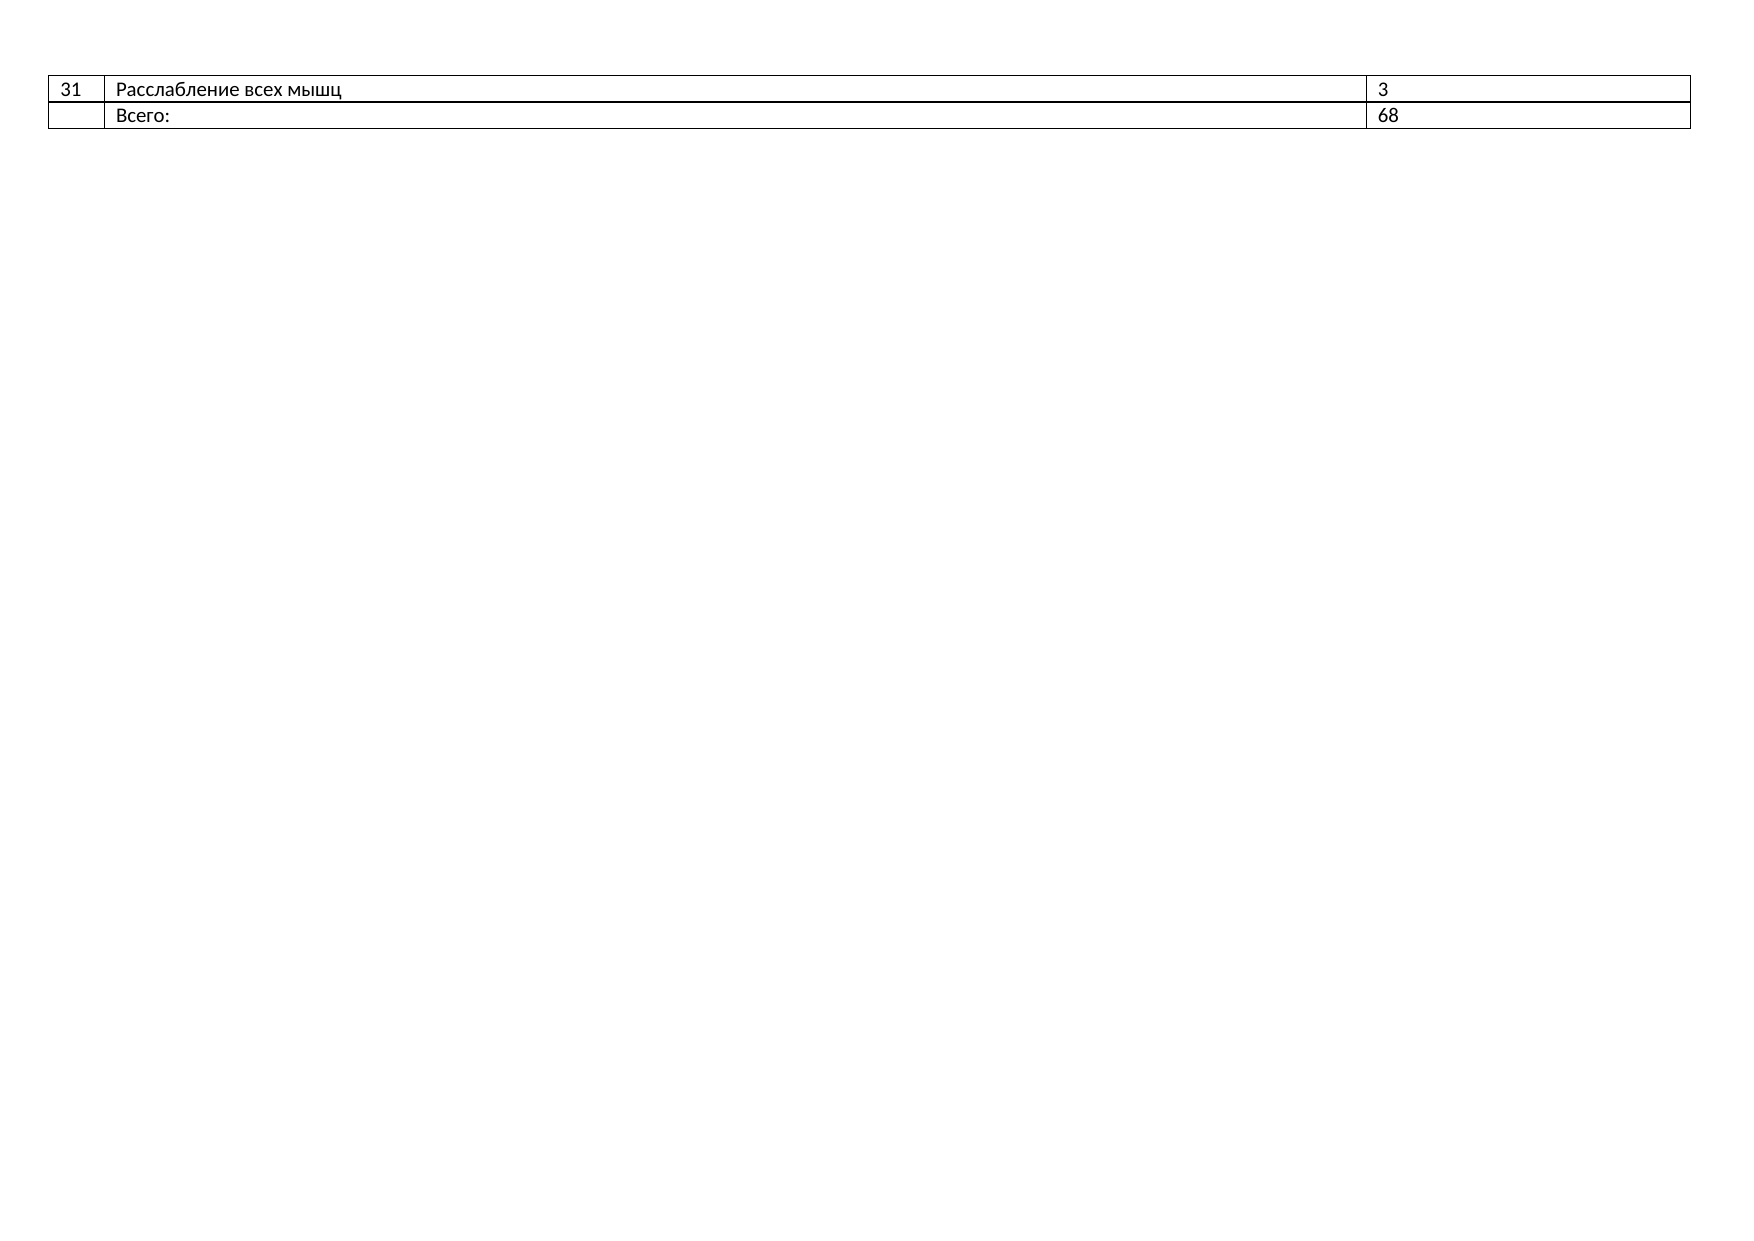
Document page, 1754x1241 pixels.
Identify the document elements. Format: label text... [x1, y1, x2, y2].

table_cell 31 [49, 76, 104, 101]
table_cell 68 [1367, 103, 1690, 128]
table_cell Расслабление всех мышц [105, 76, 1366, 101]
table_cell Всего: [105, 103, 1366, 128]
table_cell [49, 103, 104, 128]
table_cell 3 [1367, 76, 1690, 101]
